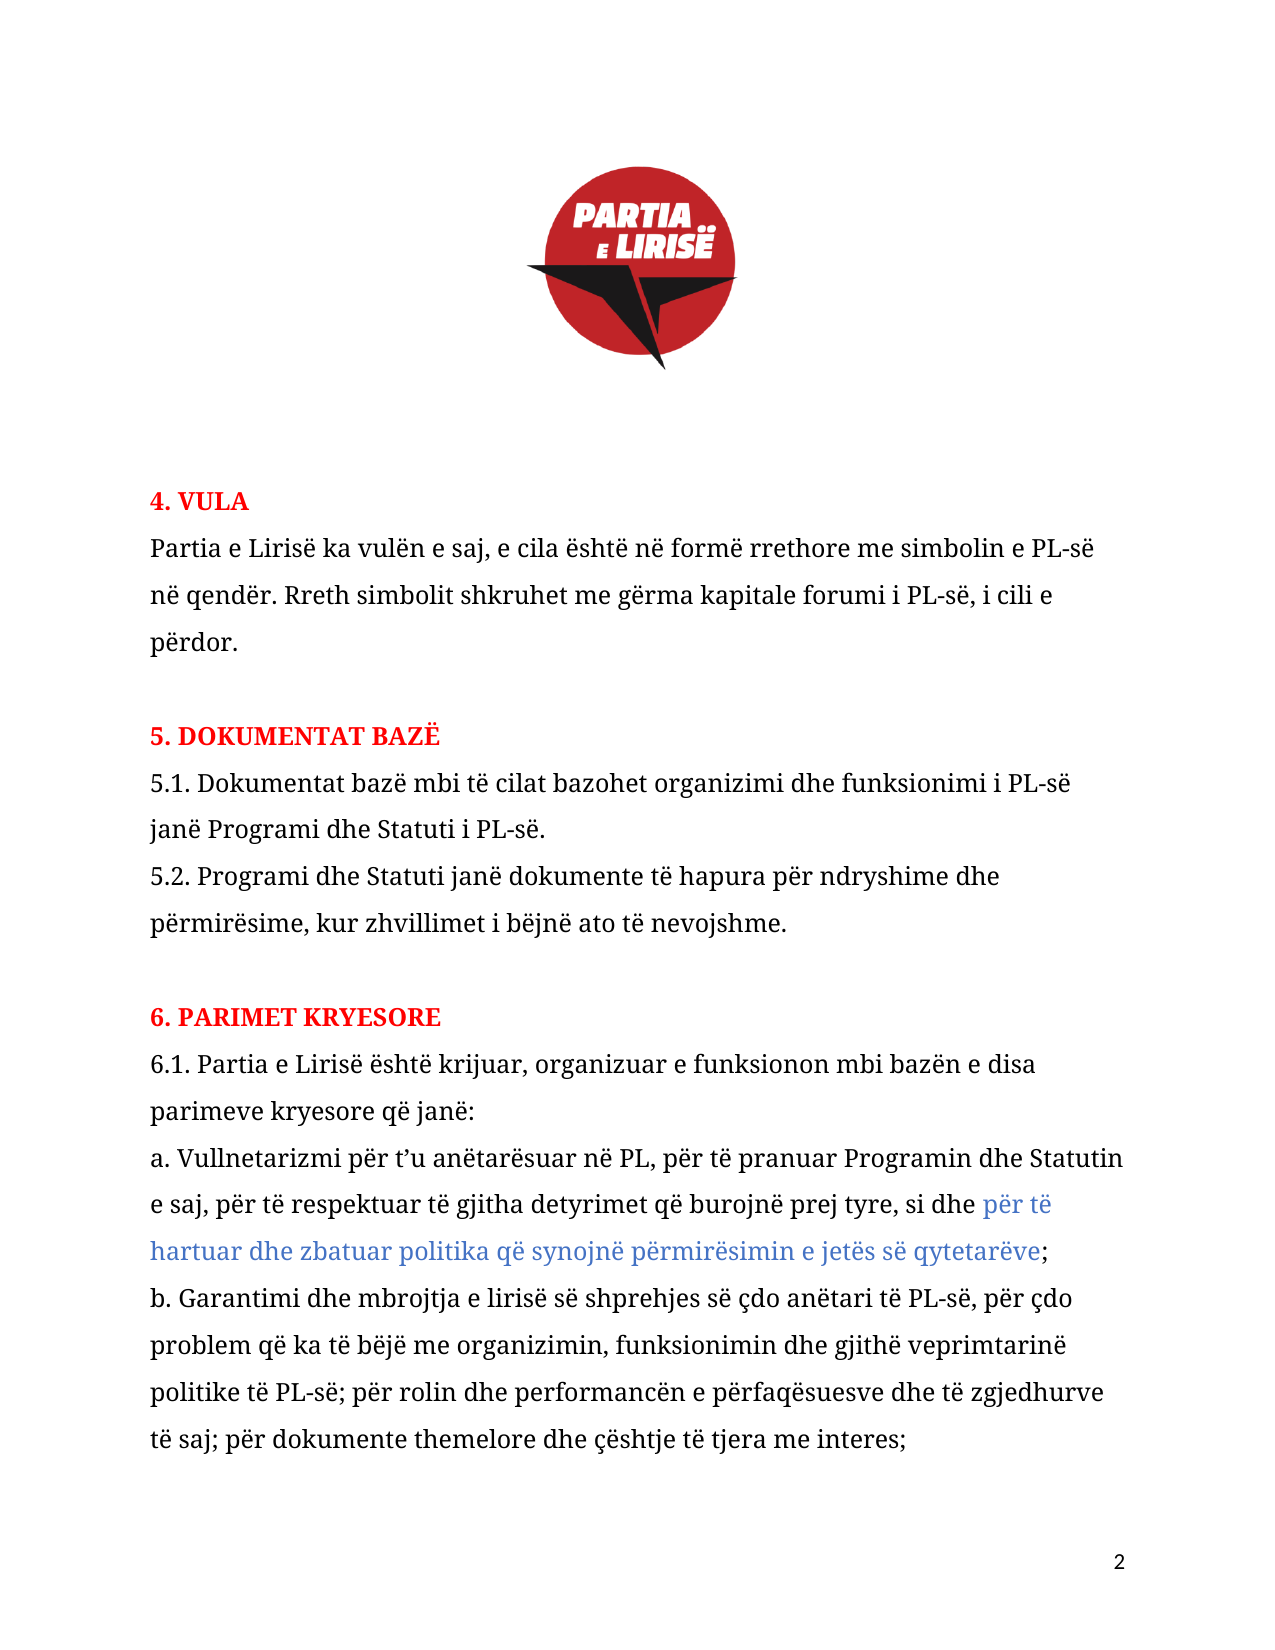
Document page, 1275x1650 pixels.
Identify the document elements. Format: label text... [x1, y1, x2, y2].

picture [520, 150, 755, 378]
text 4. VULA Partia e Lirisë ka vulën e saj, e cila është në formë rrethore me simbolin e PL-së në qendër. Rreth simbolit shkruhet me gërma kapitale forumi i PL-së, i cili e përdor. [150, 471, 1125, 659]
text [150, 987, 1125, 1456]
text 5. DOKUMENTAT BAZË 5.1. Dokumentat bazë mbi të cilat bazohet organizimi dhe funksionimi i PL-së janë Programi dhe Statuti i PL-së. 5.2. Programi dhe Statuti janë dokumente të hapura për ndryshime dhe përmirësime, kur zhvillimet i bëjnë ato të nevojshme. [150, 706, 1125, 940]
